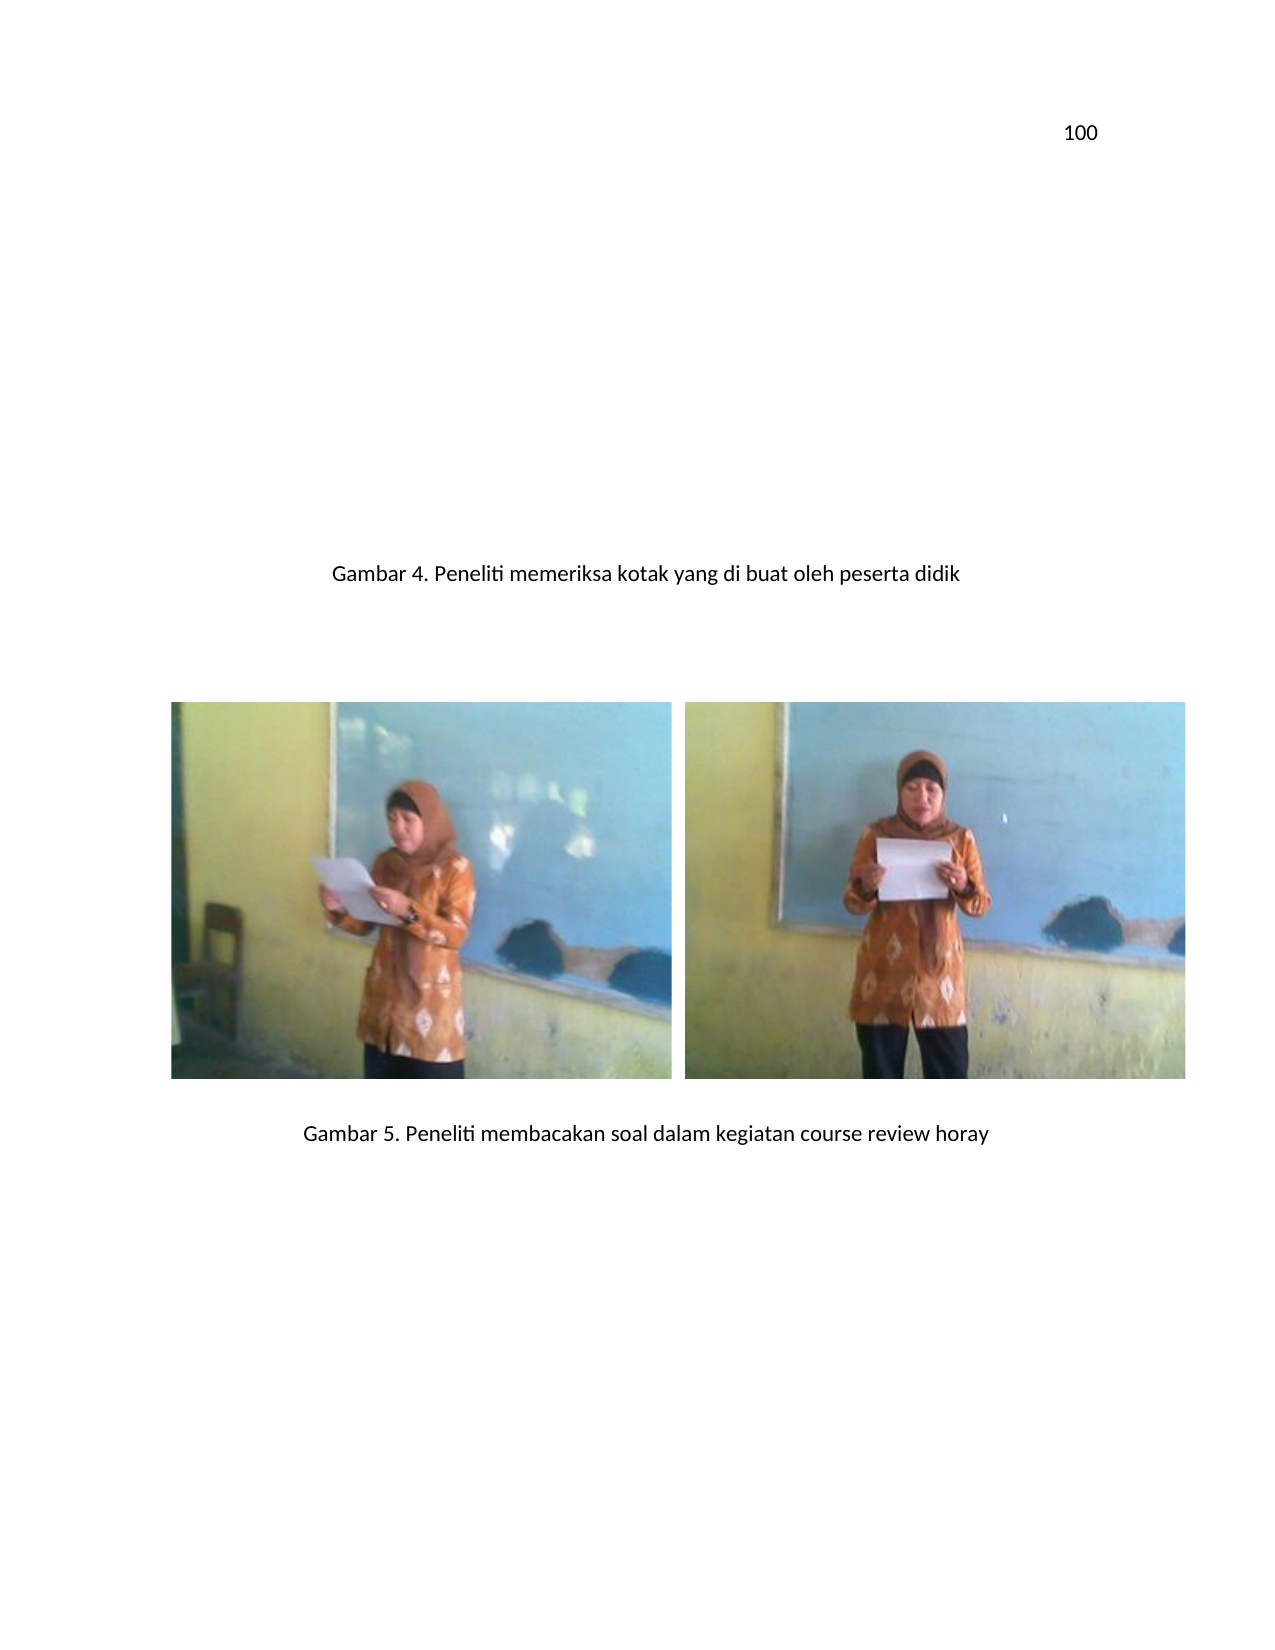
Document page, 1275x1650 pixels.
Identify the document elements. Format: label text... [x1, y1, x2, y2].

text Gambar 4. Peneliti memeriksa kotak yang di buat oleh peserta didik [195, 559, 1098, 587]
text Gambar 5. Peneliti membacakan soal dalam kegiatan course review horay [195, 1119, 1098, 1148]
picture [171, 702, 672, 1079]
picture [685, 702, 1186, 1079]
